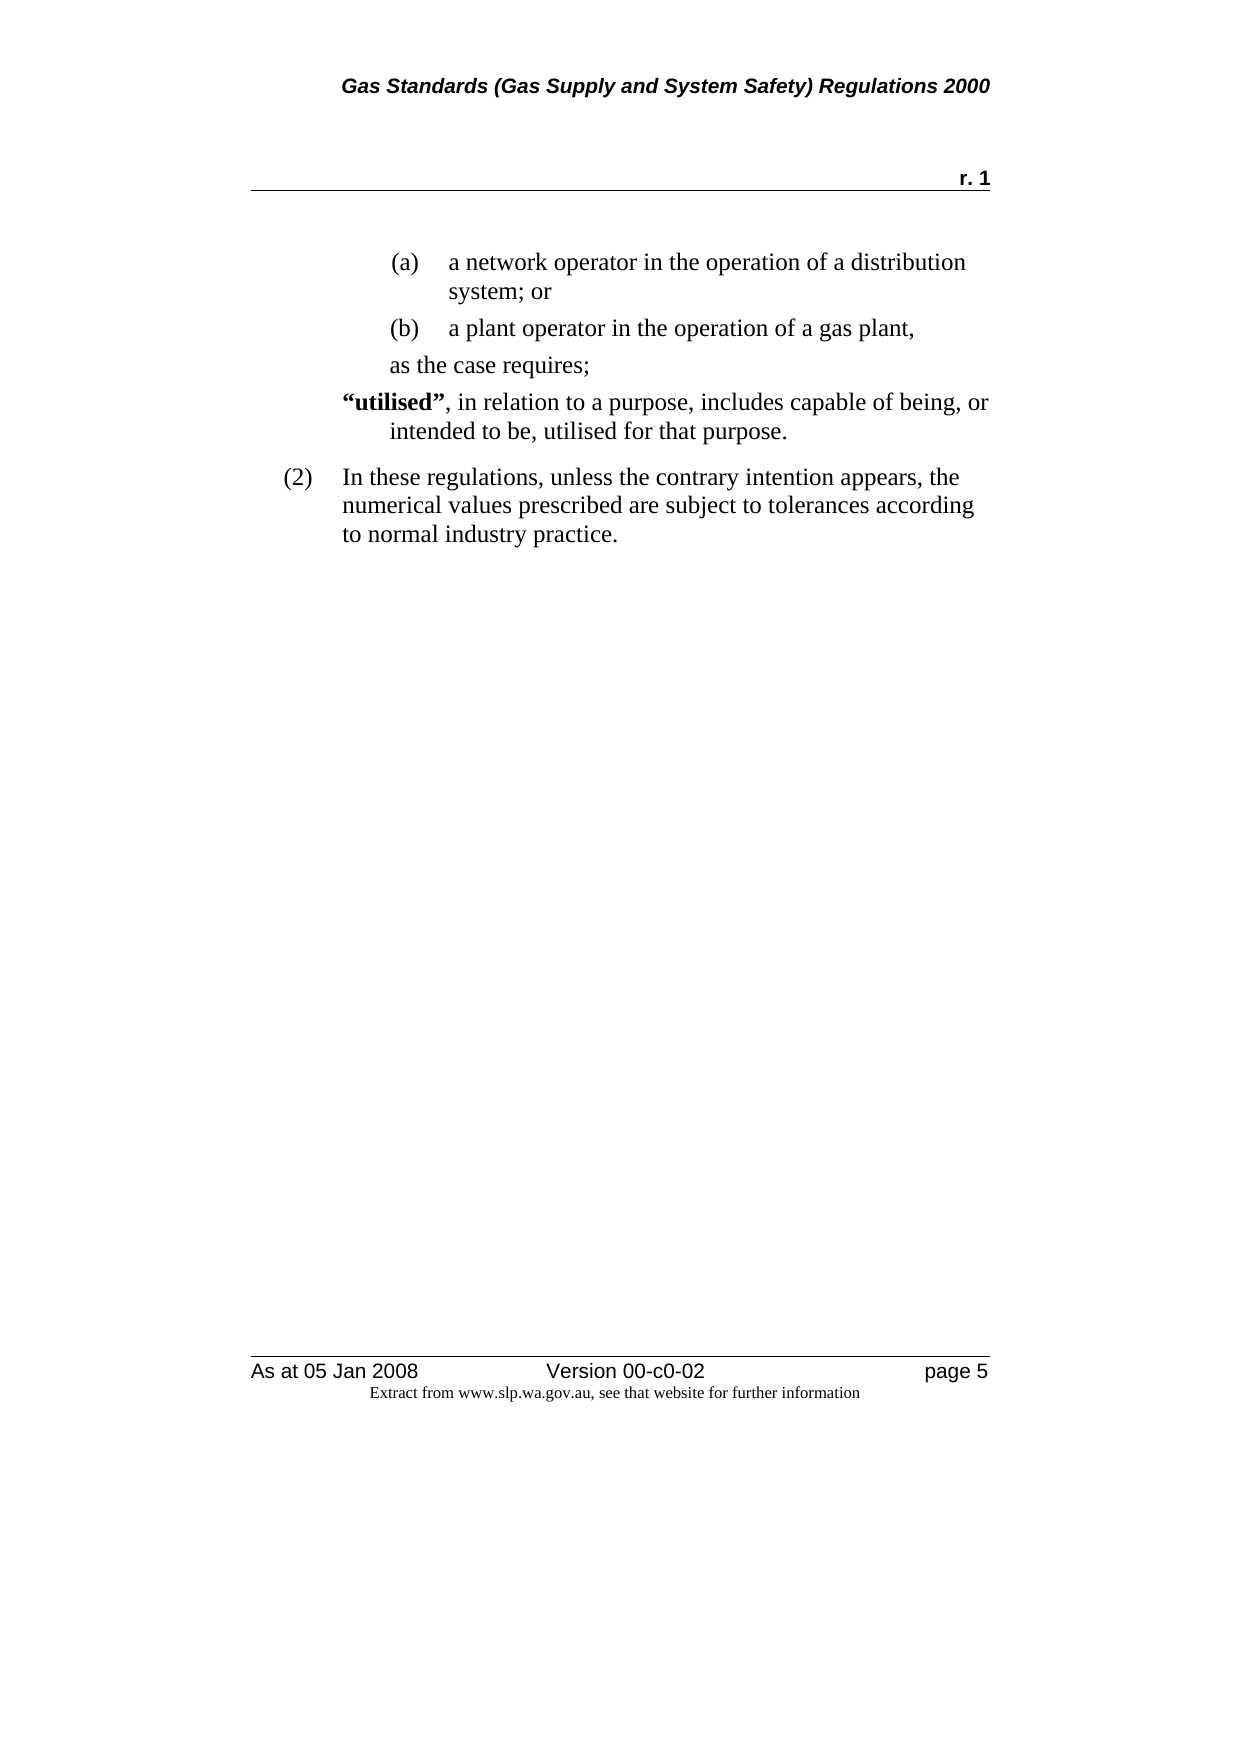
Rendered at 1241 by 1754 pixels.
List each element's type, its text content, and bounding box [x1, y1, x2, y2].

text “utilised”, in relation to a purpose, includes capable of being, or intended to be, utilised for that purpose. [251, 387, 990, 445]
text (b) a plant operator in the operation of a gas plant, [251, 313, 990, 342]
text as the case requires; [251, 350, 990, 379]
text (a) a network operator in the operation of a distribution system; or [251, 247, 990, 305]
text (2) In these regulations, unless the contrary intention appears, the numerical values prescribed are subject to tolerances according to normal industry practice. [251, 462, 990, 548]
